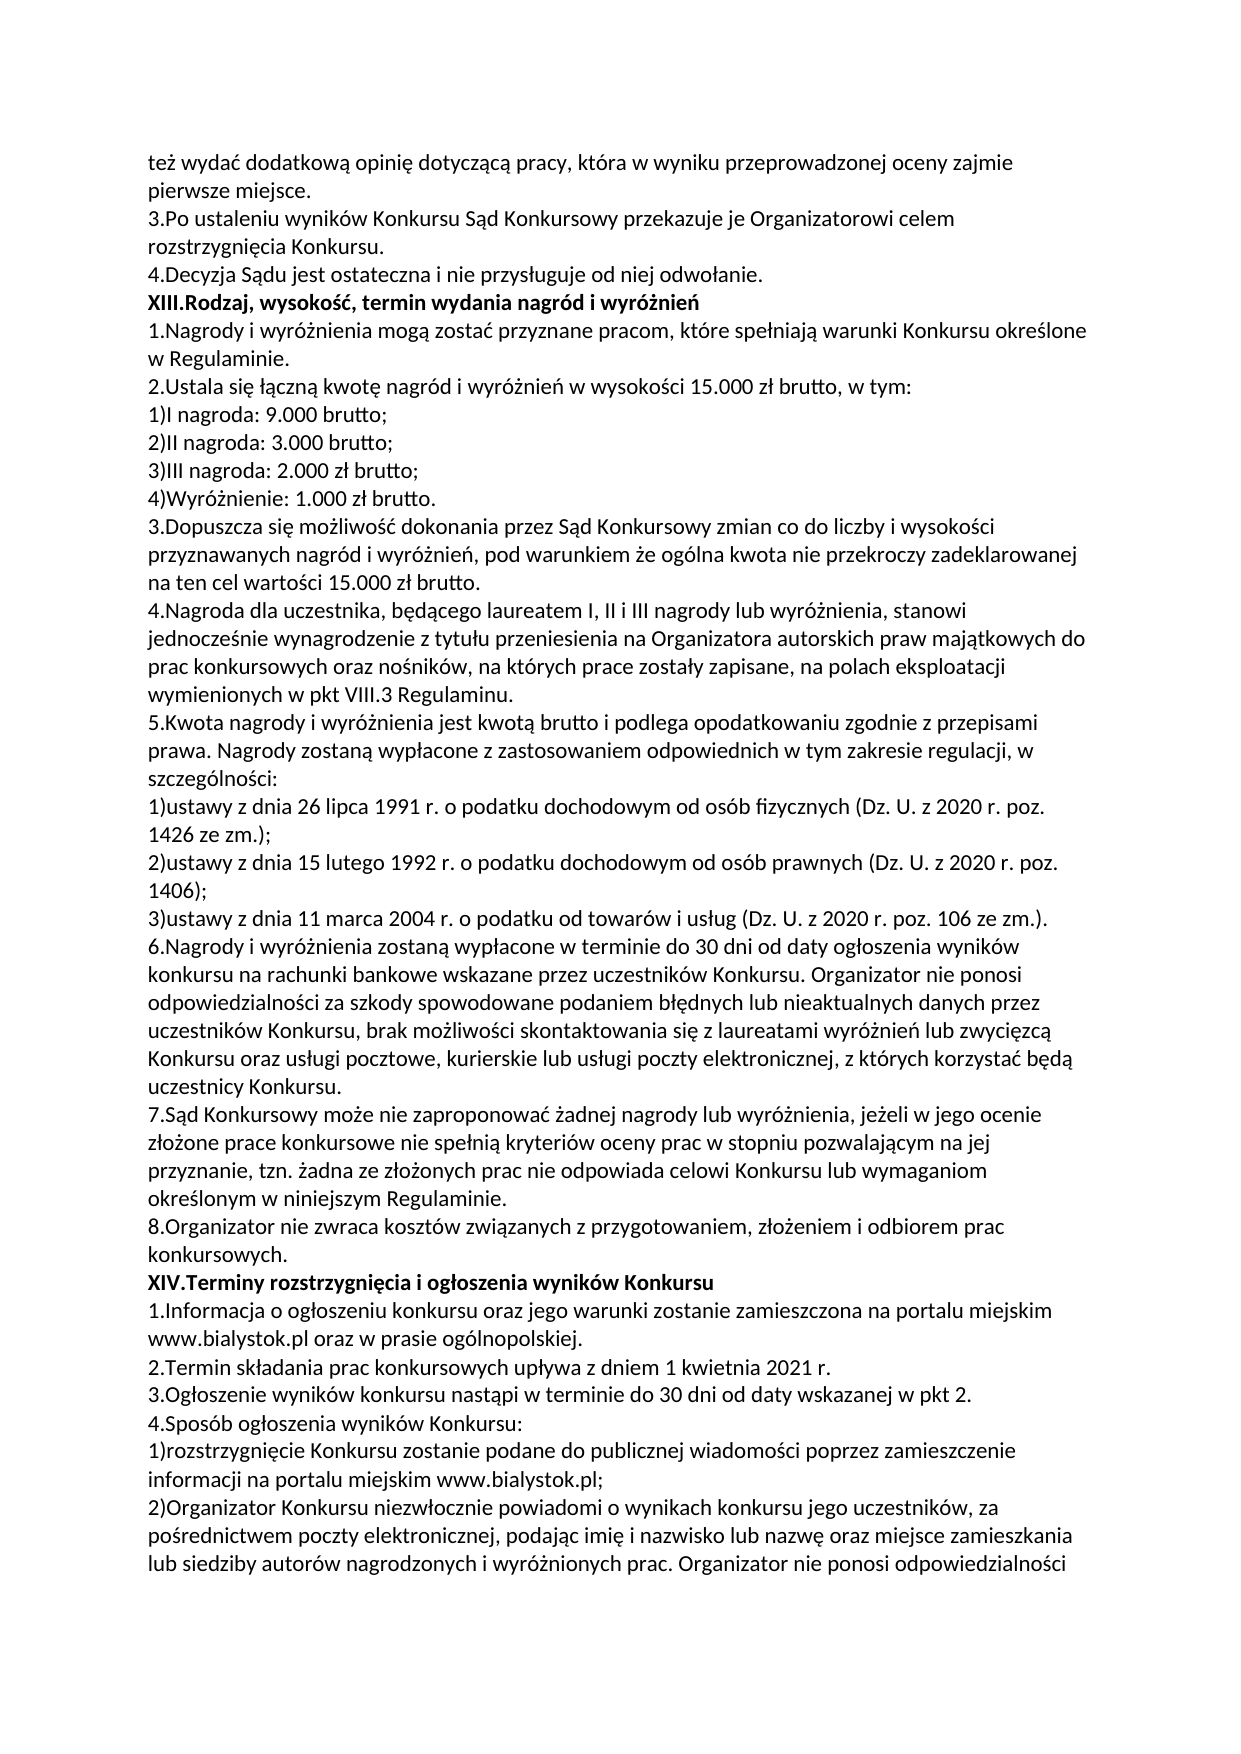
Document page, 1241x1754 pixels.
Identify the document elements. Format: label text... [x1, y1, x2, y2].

text 3.Po ustaleniu wyników Konkursu Sąd Konkursowy przekazuje je Organizatorowi celem rozstrzygnięcia Konkursu. [148, 204, 1092, 260]
text 2)ustawy z dnia 15 lutego 1992 r. o podatku dochodowym od osób prawnych (Dz. U. z 2020 r. poz. 1406); [148, 848, 1092, 904]
text 1)ustawy z dnia 26 lipca 1991 r. o podatku dochodowym od osób fizycznych (Dz. U. z 2020 r. poz. 1426 ze zm.); [148, 792, 1092, 848]
text 8.Organizator nie zwraca kosztów związanych z przygotowaniem, złożeniem i odbiorem prac konkursowych. [148, 1212, 1092, 1268]
text 3.Dopuszcza się możliwość dokonania przez Sąd Konkursowy zmian co do liczby i wysokości przyznawanych nagród i wyróżnień, pod warunkiem że ogólna kwota nie przekroczy zadeklarowanej na ten cel wartości 15.000 zł brutto. [148, 512, 1092, 596]
text 2.Termin składania prac konkursowych upływa z dniem 1 kwietnia 2021 r. [148, 1353, 1092, 1381]
text 4.Decyzja Sądu jest ostateczna i nie przysługuje od niej odwołanie. [148, 260, 1092, 288]
text 1.Nagrody i wyróżnienia mogą zostać przyznane pracom, które spełniają warunki Konkursu określone w Regulaminie. [148, 316, 1092, 372]
text 4.Nagroda dla uczestnika, będącego laureatem I, II i III nagrody lub wyróżnienia, stanowi jednocześnie wynagrodzenie z tytułu przeniesienia na Organizatora autorskich praw majątkowych do prac konkursowych oraz nośników, na których prace zostały zapisane, na polach eksploatacji wymienionych w pkt VIII.3 Regulaminu. [148, 596, 1092, 708]
text 4.Sposób ogłoszenia wyników Konkursu: [148, 1409, 1092, 1437]
text 6.Nagrody i wyróżnienia zostaną wypłacone w terminie do 30 dni od daty ogłoszenia wyników konkursu na rachunki bankowe wskazane przez uczestników Konkursu. Organizator nie ponosi odpowiedzialności za szkody spowodowane podaniem błędnych lub nieaktualnych danych przez uczestników Konkursu, brak możliwości skontaktowania się z laureatami wyróżnień lub zwycięzcą Konkursu oraz usługi pocztowe, kurierskie lub usługi poczty elektronicznej, z których korzystać będą uczestnicy Konkursu. [148, 932, 1092, 1100]
text 5.Kwota nagrody i wyróżnienia jest kwotą brutto i podlega opodatkowaniu zgodnie z przepisami prawa. Nagrody zostaną wypłacone z zastosowaniem odpowiednich w tym zakresie regulacji, w szczególności: [148, 708, 1092, 792]
text 3)ustawy z dnia 11 marca 2004 r. o podatku od towarów i usług (Dz. U. z 2020 r. poz. 106 ze zm.). [148, 904, 1092, 932]
text 1.Informacja o ogłoszeniu konkursu oraz jego warunki zostanie zamieszczona na portalu miejskim www.bialystok.pl oraz w prasie ogólnopolskiej. [148, 1297, 1092, 1353]
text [148, 148, 1092, 204]
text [148, 1493, 1092, 1577]
text 1)I nagroda: 9.000 brutto; [148, 400, 1092, 428]
text 3.Ogłoszenie wyników konkursu nastąpi w terminie do 30 dni od daty wskazanej w pkt 2. [148, 1381, 1092, 1409]
text XIII.Rodzaj, wysokość, termin wydania nagród i wyróżnień [148, 288, 1092, 316]
text 3)III nagroda: 2.000 zł brutto; [148, 456, 1092, 484]
text 4)Wyróżnienie: 1.000 zł brutto. [148, 484, 1092, 512]
text 2.Ustala się łączną kwotę nagród i wyróżnień w wysokości 15.000 zł brutto, w tym: [148, 372, 1092, 400]
text XIV.Terminy rozstrzygnięcia i ogłoszenia wyników Konkursu [148, 1268, 1092, 1297]
text 1)rozstrzygnięcie Konkursu zostanie podane do publicznej wiadomości poprzez zamieszczenie informacji na portalu miejskim www.bialystok.pl; [148, 1437, 1092, 1493]
text 2)II nagroda: 3.000 brutto; [148, 428, 1092, 456]
text 7.Sąd Konkursowy może nie zaproponować żadnej nagrody lub wyróżnienia, jeżeli w jego ocenie złożone prace konkursowe nie spełnią kryteriów oceny prac w stopniu pozwalającym na jej przyznanie, tzn. żadna ze złożonych prac nie odpowiada celowi Konkursu lub wymaganiom określonym w niniejszym Regulaminie. [148, 1100, 1092, 1212]
